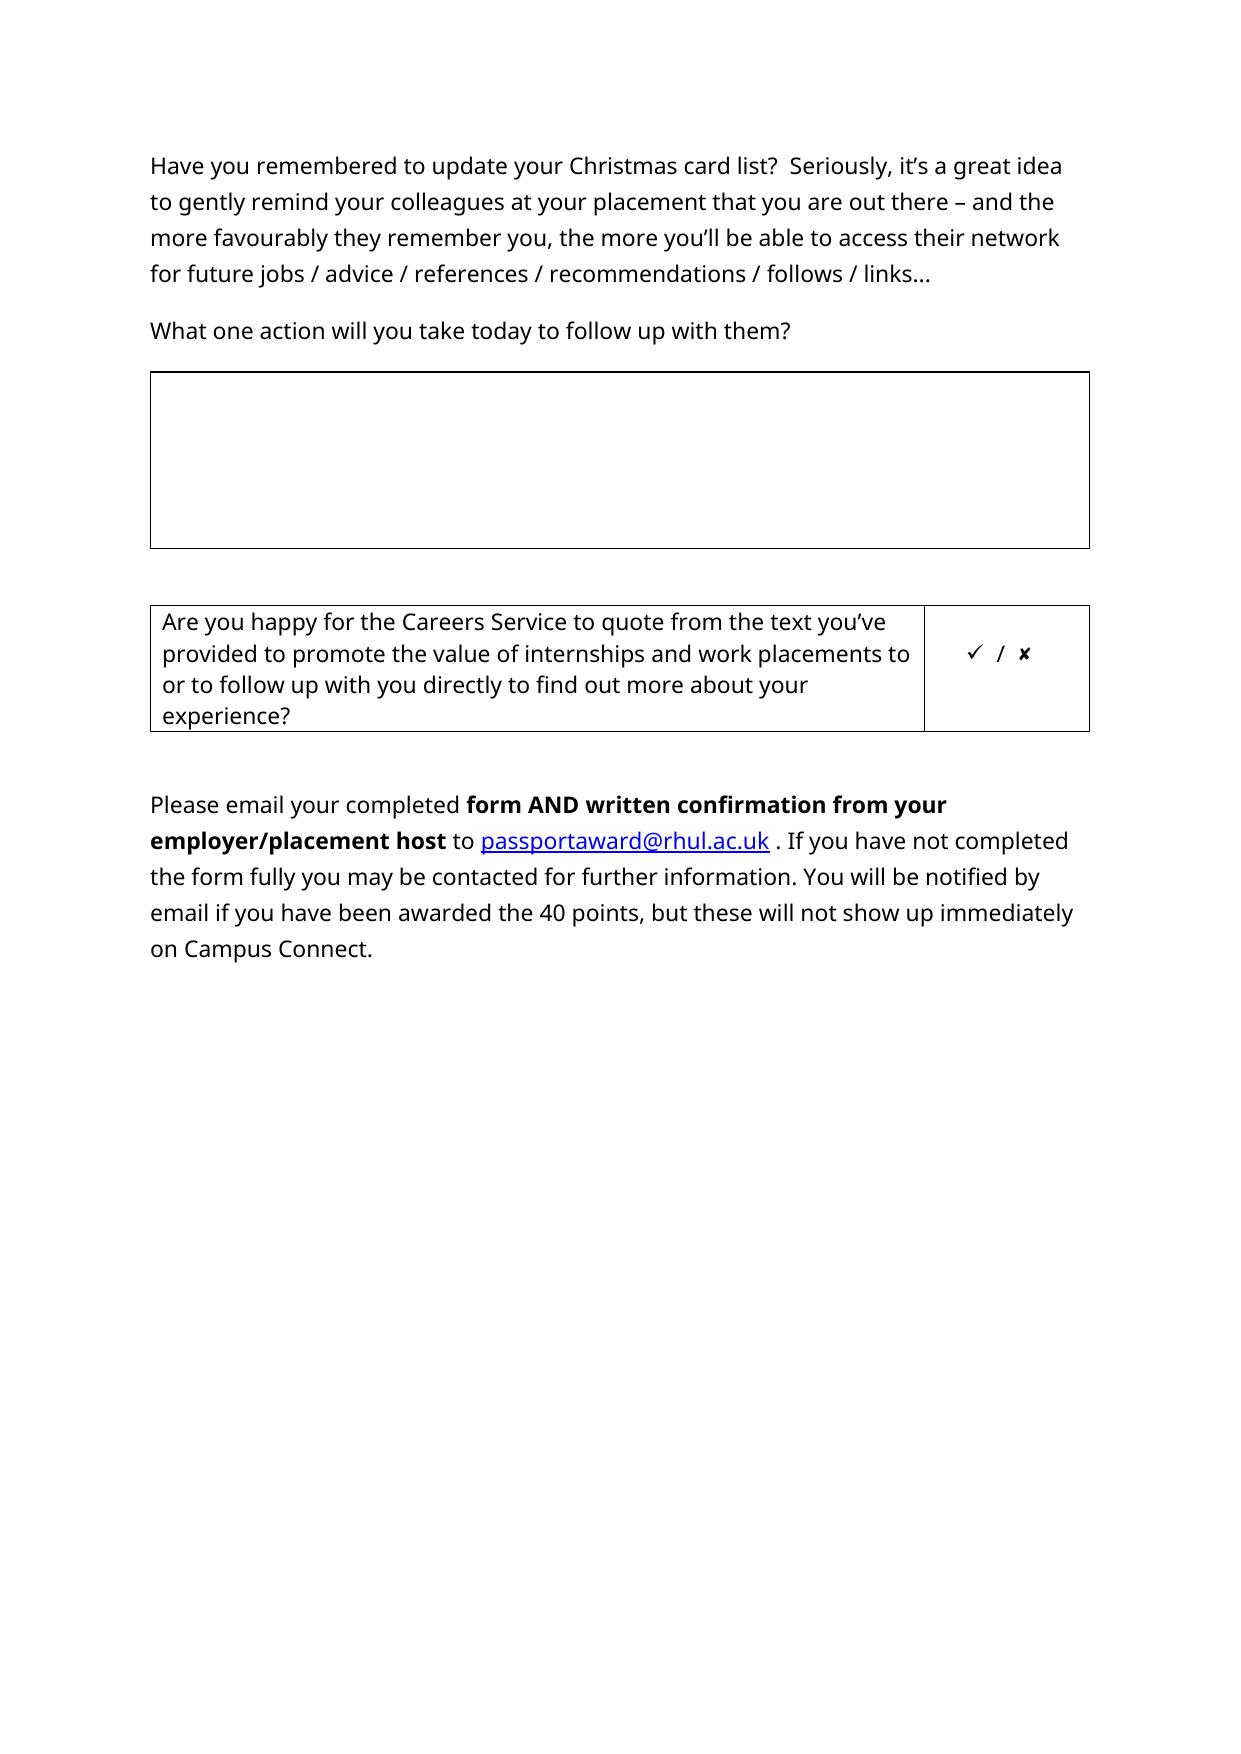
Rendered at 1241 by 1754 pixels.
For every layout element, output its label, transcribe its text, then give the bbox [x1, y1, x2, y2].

table_header Are you happy for the Careers Service to quote from the text you’ve provided to promote the value of internships and work placements to or to follow up with you directly to find out more about your experience? [151, 606, 924, 731]
text Please email your completed form AND written confirmation from your employer/placement host to passportaward@rhul.ac.uk . If you have not completed the form fully you may be contacted for further information. You will be notified by email if you have been awarded the 40 points, but these will not show up immediately on Campus Connect. [150, 789, 1090, 964]
table_header / [925, 606, 1089, 731]
text What one action will you take today to follow up with them? [150, 314, 1090, 346]
text Have you remembered to update your Christmas card list? Seriously, it’s a great idea to gently remind your colleagues at your placement that you are out there – and the more favourably they remember you, the more you’ll be able to access their network for future jobs / advice / references / recommendations / follows / links... [150, 150, 1090, 289]
table_header [151, 373, 1089, 547]
